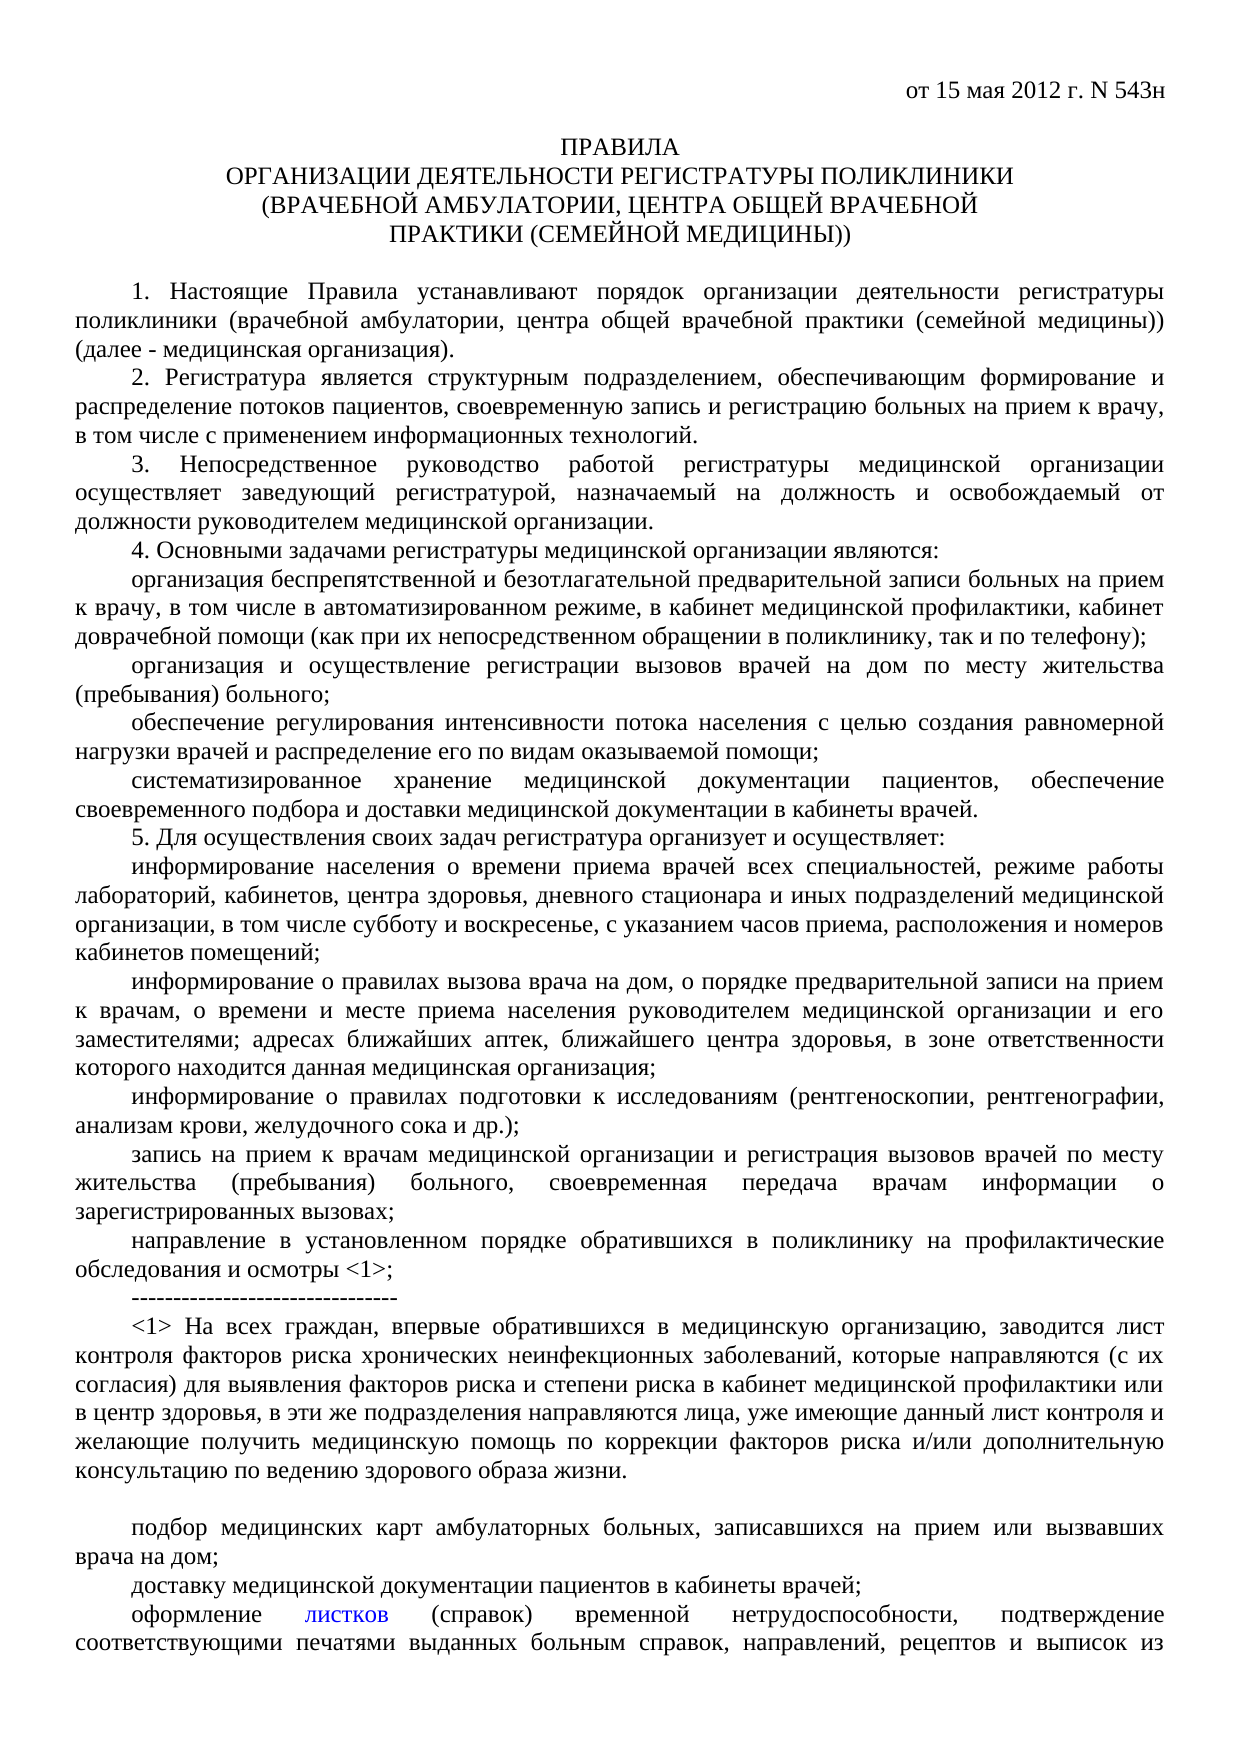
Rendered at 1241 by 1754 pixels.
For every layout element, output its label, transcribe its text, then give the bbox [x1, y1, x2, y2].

text 5. Для осуществления своих задач регистратура организует и осуществляет: [75, 822, 1165, 851]
text систематизированное хранение медицинской документации пациентов, обеспечение своевременного подбора и доставки медицинской документации в кабинеты врачей. [75, 765, 1165, 822]
text 2. Регистратура является структурным подразделением, обеспечивающим формирование и распределение потоков пациентов, своевременную запись и регистрацию больных на прием к врачу, в том числе с применением информационных технологий. [75, 362, 1165, 449]
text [75, 1599, 1165, 1656]
text запись на прием к врачам медицинской организации и регистрация вызовов врачей по месту жительства (пребывания) больного, своевременная передача врачам информации о зарегистрированных вызовах; [75, 1139, 1165, 1225]
text -------------------------------- [75, 1282, 1165, 1311]
text информирование о правилах подготовки к исследованиям (рентгеноскопии, рентгенографии, анализам крови, желудочного сока и др.); [75, 1081, 1165, 1139]
text обеспечение регулирования интенсивности потока населения с целью создания равномерной нагрузки врачей и распределение его по видам оказываемой помощи; [75, 707, 1165, 765]
text ПРАВИЛА [75, 132, 1165, 161]
text <1> На всех граждан, впервые обратившихся в медицинскую организацию, заводится лист контроля факторов риска хронических неинфекционных заболеваний, которые направляются (с их согласия) для выявления факторов риска и степени риска в кабинет медицинской профилактики или в центр здоровья, в эти же подразделения направляются лица, уже имеющие данный лист контроля и желающие получить медицинскую помощь по коррекции факторов риска и/или дополнительную консультацию по ведению здорового образа жизни. [75, 1311, 1165, 1484]
text организация и осуществление регистрации вызовов врачей на дом по месту жительства (пребывания) больного; [75, 650, 1165, 707]
text 1. Настоящие Правила устанавливают порядок организации деятельности регистратуры поликлиники (врачебной амбулатории, центра общей врачебной практики (семейной медицины)) (далее - медицинская организация). [75, 276, 1165, 362]
text 3. Непосредственное руководство работой регистратуры медицинской организации осуществляет заведующий регистратурой, назначаемый на должность и освобождаемый от должности руководителем медицинской организации. [75, 449, 1165, 535]
text ПРАКТИКИ (СЕМЕЙНОЙ МЕДИЦИНЫ)) [75, 219, 1165, 247]
text подбор медицинских карт амбулаторных больных, записавшихся на прием или вызвавших врача на дом; [75, 1512, 1165, 1570]
text информирование населения о времени приема врачей всех специальностей, режиме работы лабораторий, кабинетов, центра здоровья, дневного стационара и иных подразделений медицинской организации, в том числе субботу и воскресенье, с указанием часов приема, расположения и номеров кабинетов помещений; [75, 851, 1165, 966]
text организация беспрепятственной и безотлагательной предварительной записи больных на прием к врачу, в том числе в автоматизированном режиме, в кабинет медицинской профилактики, кабинет доврачебной помощи (как при их непосредственном обращении в поликлинику, так и по телефону); [75, 564, 1165, 650]
text 4. Основными задачами регистратуры медицинской организации являются: [75, 535, 1165, 564]
text информирование о правилах вызова врача на дом, о порядке предварительной записи на прием к врачам, о времени и месте приема населения руководителем медицинской организации и его заместителями; адресах ближайших аптек, ближайшего центра здоровья, в зоне ответственности которого находится данная медицинская организация; [75, 966, 1165, 1081]
text направление в установленном порядке обратившихся в поликлинику на профилактические обследования и осмотры <1>; [75, 1225, 1165, 1282]
text доставку медицинской документации пациентов в кабинеты врачей; [75, 1570, 1165, 1599]
text от 15 мая 2012 г. N 543н [75, 75, 1165, 104]
text ОРГАНИЗАЦИИ ДЕЯТЕЛЬНОСТИ РЕГИСТРАТУРЫ ПОЛИКЛИНИКИ [75, 161, 1165, 190]
text (ВРАЧЕБНОЙ АМБУЛАТОРИИ, ЦЕНТРА ОБЩЕЙ ВРАЧЕБНОЙ [75, 190, 1165, 219]
